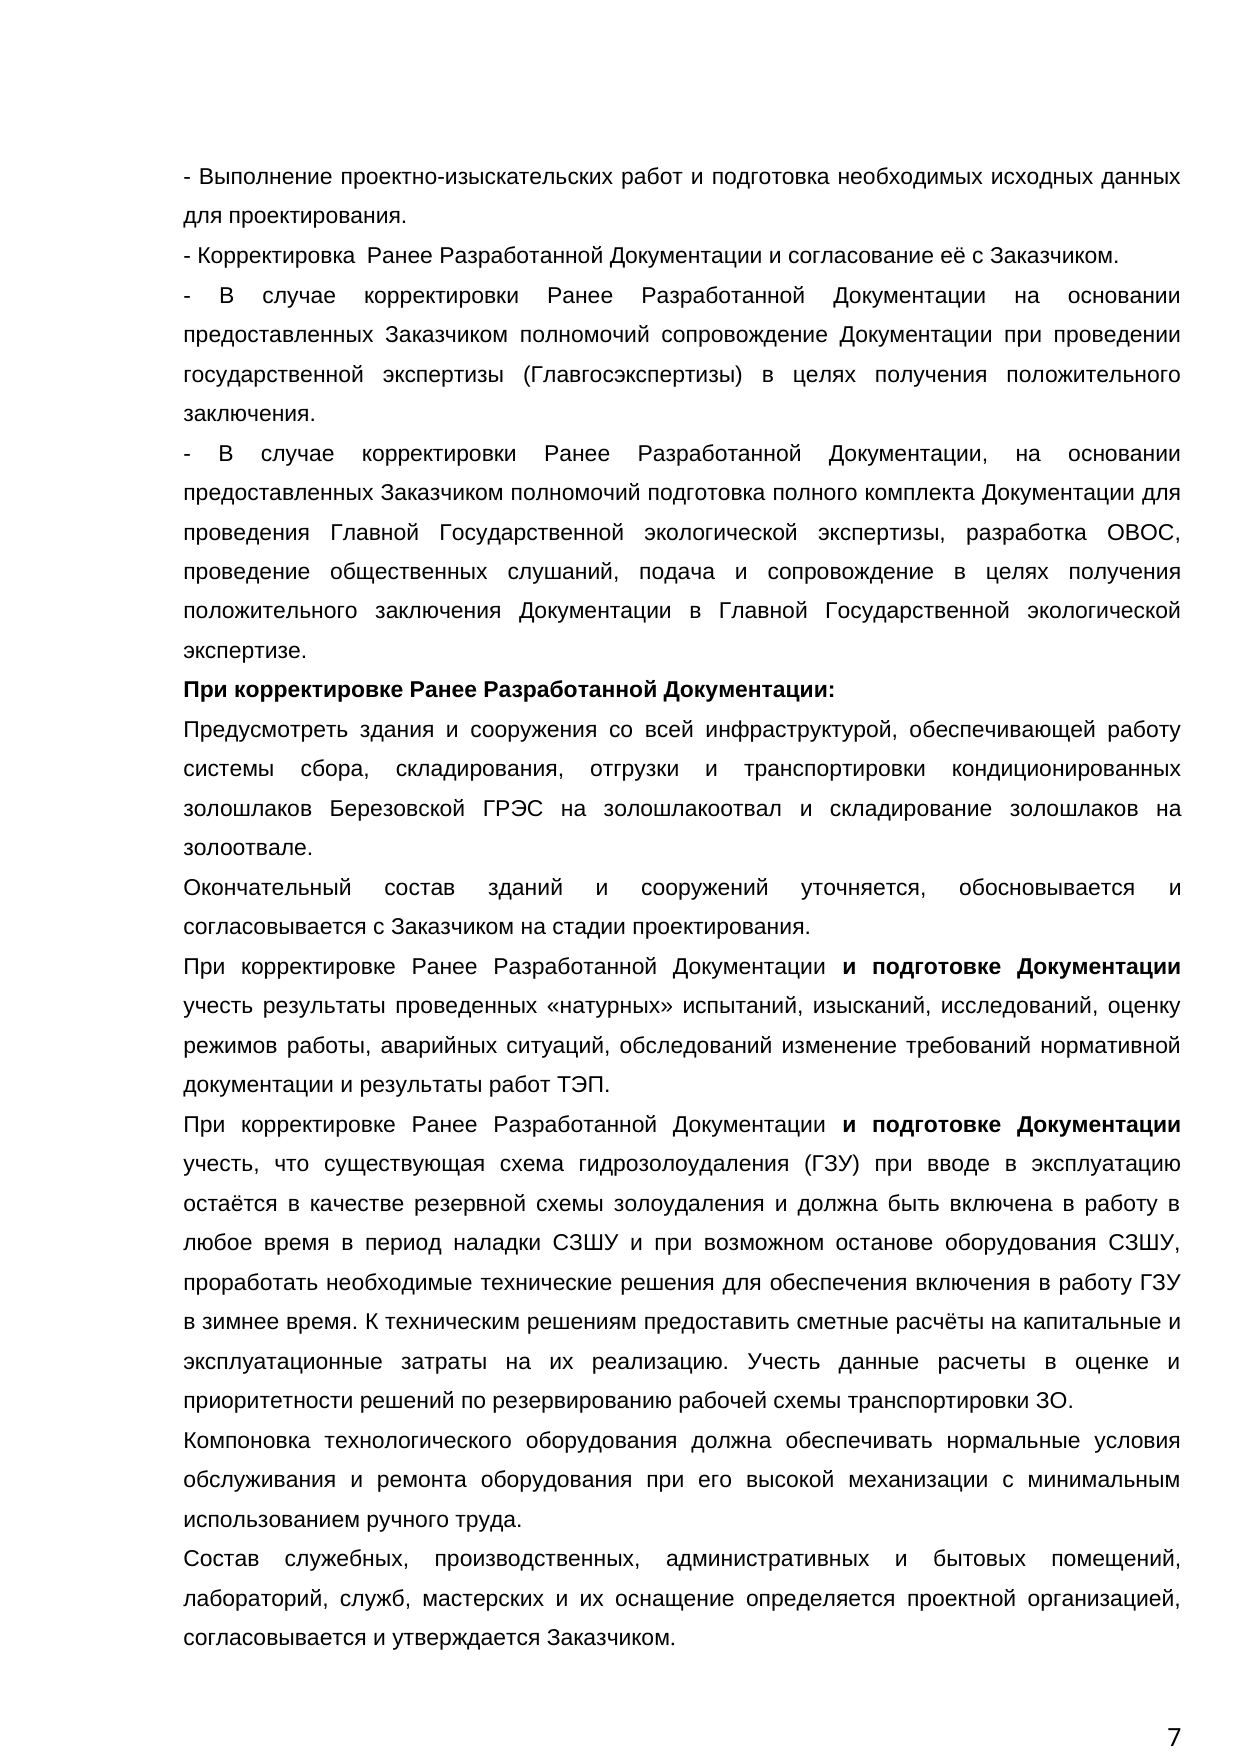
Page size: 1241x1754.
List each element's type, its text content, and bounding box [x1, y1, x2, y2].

text - В случае корректировки Ранее Разработанной Документации, на основании предоставленных Заказчиком полномочий подготовка полного комплекта Документации для проведения Главной Государственной экологической экспертизы, разработка ОВОС, проведение общественных слушаний, подача и сопровождение в целях получения положительного заключения Документации в Главной Государственной экологической экспертизе. [183, 439, 1181, 663]
text При корректировке Ранее Разработанной Документации и подготовке Документации учесть результаты проведенных «натурных» испытаний, изысканий, исследований, оценку режимов работы, аварийных ситуаций, обследований изменение требований нормативной документации и результаты работ ТЭП. [183, 953, 1181, 1098]
text При корректировке Ранее Разработанной Документации и подготовке Документации учесть, что существующая схема гидрозолоудаления (ГЗУ) при вводе в эксплуатацию остаётся в качестве резервной схемы золоудаления и должна быть включена в работу в любое время в период наладки СЗШУ и при возможном останове оборудования СЗШУ, проработать необходимые технические решения для обеспечения включения в работу ГЗУ в зимнее время. К техническим решениям предоставить сметные расчёты на капитальные и эксплуатационные затраты на их реализацию. Учесть данные расчеты в оценке и приоритетности решений по резервированию рабочей схемы транспортировки ЗО. [183, 1111, 1181, 1413]
text Предусмотреть здания и сооружения со всей инфраструктурой, обеспечивающей работу системы сбора, складирования, отгрузки и транспортировки кондиционированных золошлаков Березовской ГРЭС на золошлакоотвал и складирование золошлаков на золоотвале. [183, 716, 1181, 861]
text Компоновка технологического оборудования должна обеспечивать нормальные условия обслуживания и ремонта оборудования при его высокой механизации с минимальным использованием ручного труда. [183, 1427, 1181, 1532]
text - Выполнение проектно-изыскательских работ и подготовка необходимых исходных данных для проектирования. [183, 163, 1181, 228]
text При корректировке Ранее Разработанной Документации: [183, 676, 1181, 703]
text Состав служебных, производственных, административных и бытовых помещений, лабораторий, служб, мастерских и их оснащение определяется проектной организацией, согласовывается и утверждается Заказчиком. [183, 1545, 1181, 1650]
text Окончательный состав зданий и сооружений уточняется, обосновывается и согласовывается с Заказчиком на стадии проектирования. [183, 874, 1181, 940]
text - Корректировка Ранее Разработанной Документации и согласование её с Заказчиком. [183, 242, 1181, 268]
text - В случае корректировки Ранее Разработанной Документации на основании предоставленных Заказчиком полномочий сопровождение Документации при проведении государственной экспертизы (Главгосэкспертизы) в целях получения положительного заключения. [183, 282, 1181, 426]
